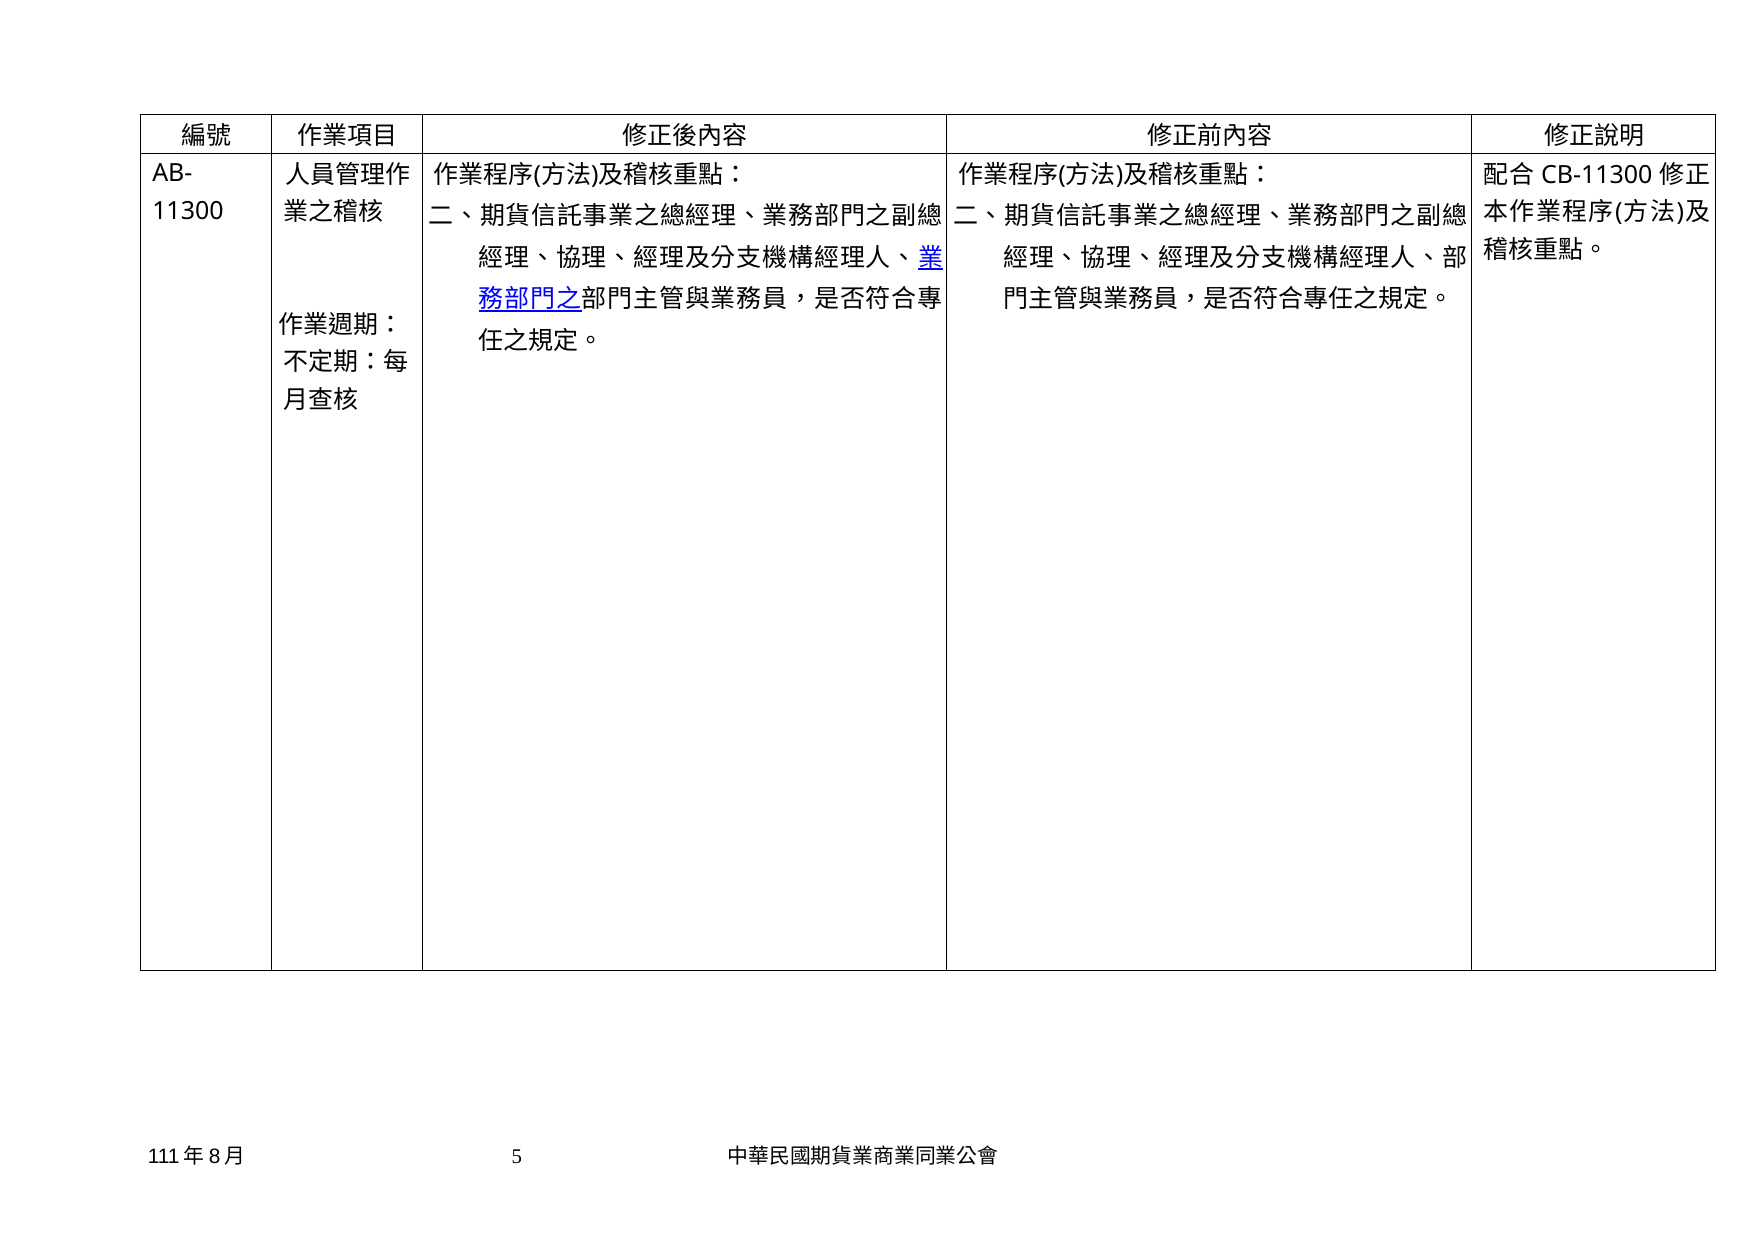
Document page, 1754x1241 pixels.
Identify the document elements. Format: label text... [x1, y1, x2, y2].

table_cell 作業程序(方法)及稽核重點： 二、期貨信託事業之總經理、業務部門之副總經理、協理、經理及分支機構經理人、部門主管與業務員，是否符合專任之規定。 [947, 154, 1471, 970]
table_cell 配合CB-11300修正本作業程序(方法)及稽核重點。 [1472, 154, 1715, 970]
table_cell 人員管理作業之稽核 作業週期： 不定期：每月查核 [272, 154, 422, 970]
table_cell 作業程序(方法)及稽核重點： 二、期貨信託事業之總經理、業務部門之副總經理、協理、經理及分支機構經理人、業務部門之部門主管與業務員，是否符合專任之規定。 [423, 154, 946, 970]
table_cell AB-11300 [141, 154, 271, 970]
table_header 作業項目 [272, 115, 422, 152]
table_header 編號 [141, 115, 271, 152]
table_header 修正後內容 [423, 115, 946, 152]
table_header 修正說明 [1472, 115, 1715, 152]
table_header 修正前內容 [947, 115, 1471, 152]
